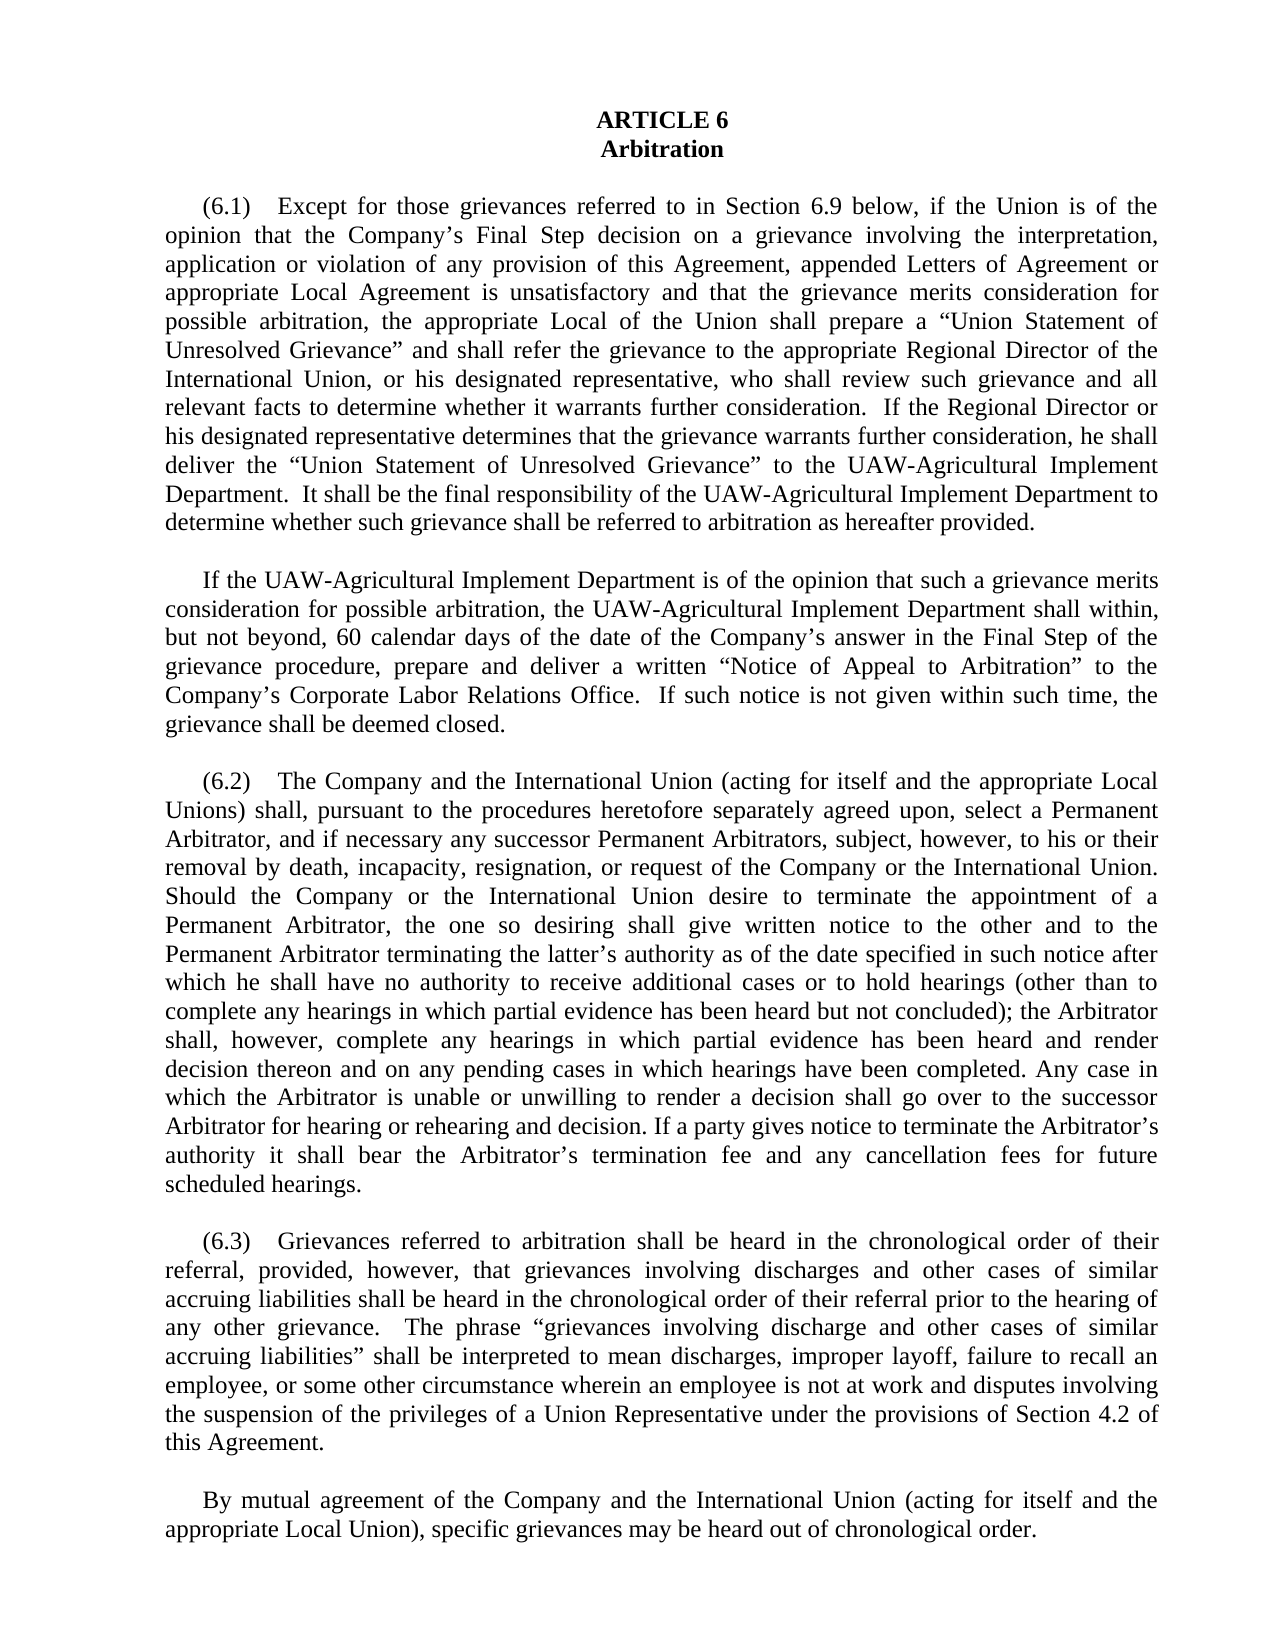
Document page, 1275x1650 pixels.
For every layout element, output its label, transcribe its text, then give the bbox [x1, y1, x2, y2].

text By mutual agreement of the Company and the International Union (acting for itself and the appropriate Local Union), specific grievances may be heard out of chronological order. [165, 1485, 1159, 1542]
text (6.1) Except for those grievances referred to in Section 6.9 below, if the Union is of the opinion that the Company’s Final Step decision on a grievance involving the interpretation, application or violation of any provision of this Agreement, appended Letters of Agreement or appropriate Local Agreement is unsatisfactory and that the grievance merits consideration for possible arbitration, the appropriate Local of the Union shall prepare a “Union Statement of Unresolved Grievance” and shall refer the grievance to the appropriate Regional Director of the International Union, or his designated representative, who shall review such grievance and all relevant facts to determine whether it warrants further consideration. If the Regional Director or his designated representative determines that the grievance warrants further consideration, he shall deliver the “Union Statement of Unresolved Grievance” to the UAW-Agricultural Implement Department. It shall be the final responsibility of the UAW-Agricultural Implement Department to determine whether such grievance shall be referred to arbitration as hereafter provided. [165, 191, 1159, 536]
text (6.2) The Company and the International Union (acting for itself and the appropriate Local Unions) shall, pursuant to the procedures heretofore separately agreed upon, select a Permanent Arbitrator, and if necessary any successor Permanent Arbitrators, subject, however, to his or their removal by death, incapacity, resignation, or request of the Company or the International Union. Should the Company or the International Union desire to terminate the appointment of a Permanent Arbitrator, the one so desiring shall give written notice to the other and to the Permanent Arbitrator terminating the latter’s authority as of the date specified in such notice after which he shall have no authority to receive additional cases or to hold hearings (other than to complete any hearings in which partial evidence has been heard but not concluded); the Arbitrator shall, however, complete any hearings in which partial evidence has been heard and render decision thereon and on any pending cases in which hearings have been completed. Any case in which the Arbitrator is unable or unwilling to render a decision shall go over to the successor Arbitrator for hearing or rehearing and decision. If a party gives notice to terminate the Arbitrator’s authority it shall bear the Arbitrator’s termination fee and any cancellation fees for future scheduled hearings. [165, 766, 1159, 1197]
text ARTICLE 6 [165, 105, 1159, 134]
text (6.3) Grievances referred to arbitration shall be heard in the chronological order of their referral, provided, however, that grievances involving discharges and other cases of similar accruing liabilities shall be heard in the chronological order of their referral prior to the hearing of any other grievance. The phrase “grievances involving discharge and other cases of similar accruing liabilities” shall be interpreted to mean discharges, improper layoff, failure to recall an employee, or some other circumstance wherein an employee is not at work and disputes involving the suspension of the privileges of a Union Representative under the provisions of Section 4.2 of this Agreement. [165, 1226, 1159, 1456]
text Arbitration [165, 134, 1159, 162]
text If the UAW-Agricultural Implement Department is of the opinion that such a grievance merits consideration for possible arbitration, the UAW-Agricultural Implement Department shall within, but not beyond, 60 calendar days of the date of the Company’s answer in the Final Step of the grievance procedure, prepare and deliver a written “Notice of Appeal to Arbitration” to the Company’s Corporate Labor Relations Office. If such notice is not given within such time, the grievance shall be deemed closed. [165, 565, 1159, 737]
